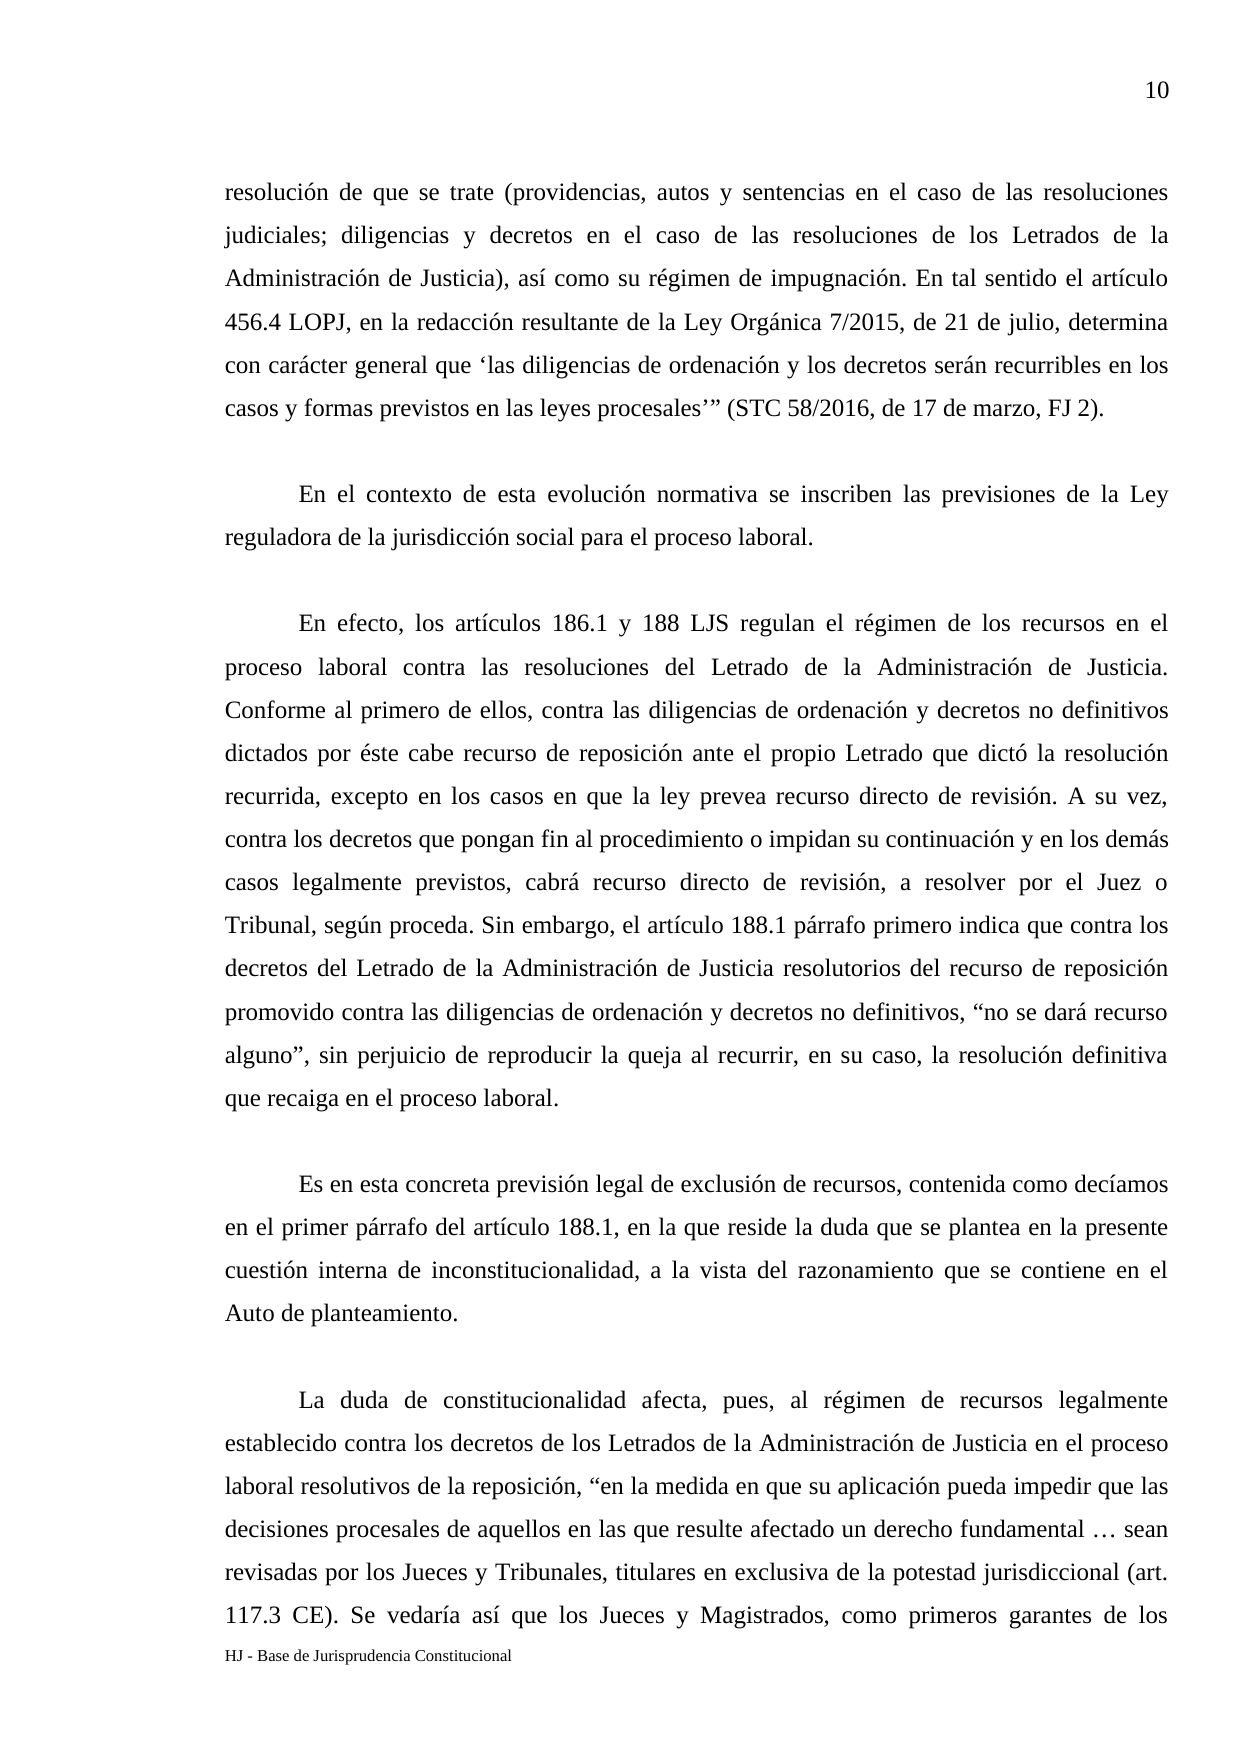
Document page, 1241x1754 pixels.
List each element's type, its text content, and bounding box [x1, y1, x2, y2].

text En el contexto de esta evolución normativa se inscriben las previsiones de la Ley reguladora de la jurisdicción social para el proceso laboral. [224, 479, 1169, 551]
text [224, 1385, 1169, 1629]
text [224, 177, 1169, 422]
text En efecto, los artículos 186.1 y 188 LJS regulan el régimen de los recursos en el proceso laboral contra las resoluciones del Letrado de la Administración de Justicia. Conforme al primero de ellos, contra las diligencias de ordenación y decretos no definitivos dictados por éste cabe recurso de reposición ante el propio Letrado que dictó la resolución recurrida, excepto en los casos en que la ley prevea recurso directo de revisión. A su vez, contra los decretos que pongan fin al procedimiento o impidan su continuación y en los demás casos legalmente previstos, cabrá recurso directo de revisión, a resolver por el Juez o Tribunal, según proceda. Sin embargo, el artículo 188.1 párrafo primero indica que contra los decretos del Letrado de la Administración de Justicia resolutorios del recurso de reposición promovido contra las diligencias de ordenación y decretos no definitivos, “no se dará recurso alguno”, sin perjuicio de reproducir la queja al recurrir, en su caso, la resolución definitiva que recaiga en el proceso laboral. [224, 608, 1169, 1112]
text Es en esta concreta previsión legal de exclusión de recursos, contenida como decíamos en el primer párrafo del artículo 188.1, en la que reside la duda que se plantea en la presente cuestión interna de inconstitucionalidad, a la vista del razonamiento que se contiene en el Auto de planteamiento. [224, 1169, 1169, 1327]
